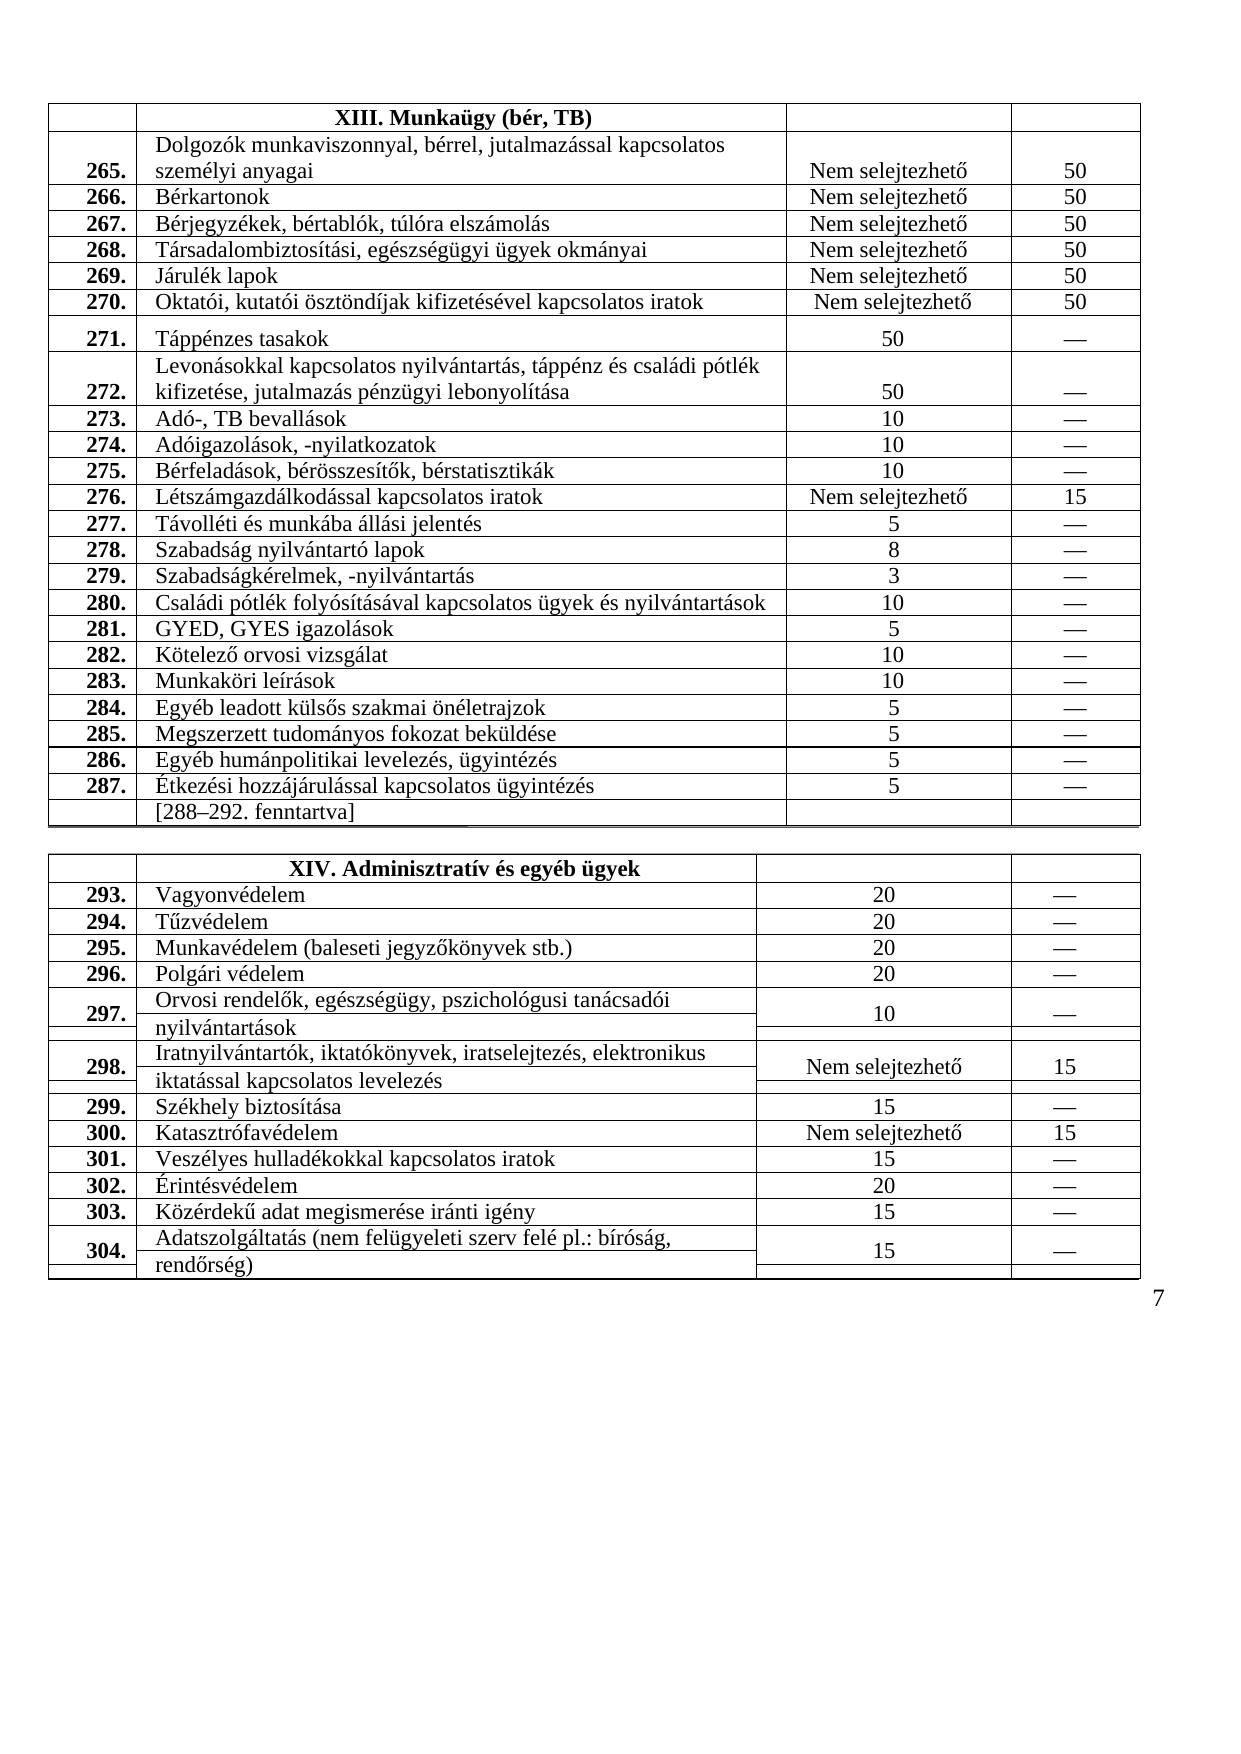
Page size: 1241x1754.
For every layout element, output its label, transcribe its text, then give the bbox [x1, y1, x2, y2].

table_cell 3 [787, 564, 1011, 589]
table_cell Munkavédelem (baleseti jegyzőkönyvek stb.) [137, 935, 756, 961]
table_cell 271. [49, 316, 136, 351]
table_cell [49, 1081, 136, 1093]
table_cell 275. [49, 458, 136, 483]
table_cell Táppénzes tasakok [137, 316, 786, 351]
table_cell Közérdekű adat megismerése iránti igény [137, 1199, 756, 1224]
table_cell 296. [49, 962, 136, 987]
table_cell Szabadság nyilvántartó lapok [137, 537, 786, 562]
table_header [757, 855, 1011, 882]
table_cell –– [1012, 616, 1140, 641]
table_cell 10 [787, 406, 1011, 431]
table_cell — [1012, 721, 1140, 746]
table_cell [787, 800, 1011, 824]
table_cell –– [1012, 537, 1140, 562]
table_cell 15 [757, 1226, 1011, 1264]
table_header [1012, 104, 1140, 131]
table_cell 50 [1012, 185, 1140, 210]
table_cell 294. [49, 909, 136, 934]
table_cell — [1012, 695, 1140, 720]
table_cell Bérfeladások, bérösszesítők, bérstatisztikák [137, 458, 786, 483]
table_cell 274. [49, 432, 136, 457]
table_cell Székhely biztosítása [137, 1094, 756, 1119]
table_cell Adóigazolások, -nyilatkozatok [137, 432, 786, 457]
table_cell — [1012, 352, 1140, 404]
table_cell Szabadságkérelmek, -nyilvántartás [137, 564, 786, 589]
table_cell Tűzvédelem [137, 909, 756, 934]
table_cell — [1012, 316, 1140, 351]
table_cell –– [1012, 564, 1140, 589]
table_cell — [1012, 1226, 1140, 1264]
table_cell 20 [757, 962, 1011, 987]
table_cell Létszámgazdálkodással kapcsolatos iratok [137, 485, 786, 510]
table_cell Vagyonvédelem [137, 883, 756, 908]
table_cell rendőrség) [137, 1251, 756, 1278]
table_cell 10 [787, 458, 1011, 483]
table_cell 5 [787, 695, 1011, 720]
table_cell Nem selejtezhető [787, 132, 1011, 183]
table_cell [288–292. fenntartva] [137, 800, 786, 824]
table_cell Dolgozók munkaviszonnyal, bérrel, jutalmazással kapcsolatos személyi anyagai [137, 132, 786, 183]
table_cell –– [1012, 590, 1140, 615]
table_cell 50 [1012, 132, 1140, 183]
table_cell 286. [49, 748, 136, 773]
table_cell Nem selejtezhető [787, 185, 1011, 210]
table_cell 279. [49, 564, 136, 589]
table_cell 15 [1012, 1121, 1140, 1146]
table_cell 50 [1012, 290, 1140, 315]
table_cell 50 [787, 316, 1011, 351]
table_cell — [1012, 1173, 1140, 1198]
table_cell 268. [49, 237, 136, 262]
table_cell 272. [49, 352, 136, 404]
table_cell Étkezési hozzájárulással kapcsolatos ügyintézés [137, 774, 786, 799]
table_header [787, 104, 1011, 131]
table_cell 15 [757, 1199, 1011, 1224]
table_cell 300. [49, 1121, 136, 1146]
table_cell Járulék lapok [137, 263, 786, 288]
table_cell Egyéb humánpolitikai levelezés, ügyintézés [137, 748, 786, 773]
table_cell Nem selejtezhető [787, 290, 1011, 315]
table_cell [757, 1027, 1011, 1040]
table_cell Veszélyes hulladékokkal kapcsolatos iratok [137, 1147, 756, 1172]
table_cell [1012, 1265, 1140, 1278]
table_cell Orvosi rendelők, egészségügy, pszichológusi tanácsadói [137, 988, 756, 1012]
table_cell 299. [49, 1094, 136, 1119]
table_cell Polgári védelem [137, 962, 756, 987]
table_cell — [1012, 883, 1140, 908]
table_cell 15 [757, 1094, 1011, 1119]
table_cell [757, 1265, 1011, 1278]
table_cell 302. [49, 1173, 136, 1198]
table_cell 267. [49, 211, 136, 236]
table_cell –– [1012, 432, 1140, 457]
table_cell [1012, 800, 1140, 824]
table_cell Nem selejtezhető [787, 485, 1011, 510]
table_cell 295. [49, 935, 136, 961]
table_cell Bérkartonok [137, 185, 786, 210]
table_cell nyilvántartások [137, 1014, 756, 1040]
table_cell –– [1012, 511, 1140, 536]
table_cell Adó-, TB bevallások [137, 406, 786, 431]
table_header [1012, 855, 1140, 882]
table_cell 298. [49, 1041, 136, 1079]
table_cell 20 [757, 935, 1011, 961]
table_cell Nem selejtezhető [787, 211, 1011, 236]
table_cell Társadalombiztosítási, egészségügyi ügyek okmányai [137, 237, 786, 262]
table_cell — [1012, 909, 1140, 934]
table_cell Családi pótlék folyósításával kapcsolatos ügyek és nyilvántartások [137, 590, 786, 615]
table_cell — [1012, 1199, 1140, 1224]
table_cell — [1012, 1147, 1140, 1172]
table_cell 270. [49, 290, 136, 315]
table_cell 20 [757, 883, 1011, 908]
table_cell 266. [49, 185, 136, 210]
table_cell Nem selejtezhető [787, 237, 1011, 262]
table_cell –– [1012, 962, 1140, 987]
table_cell 15 [1012, 485, 1140, 510]
table_cell 282. [49, 642, 136, 667]
table_cell 50 [1012, 263, 1140, 288]
table_cell 5 [787, 748, 1011, 773]
table_cell 281. [49, 616, 136, 641]
table_header XIV. Adminisztratív és egyéb ügyek [137, 855, 756, 882]
table_cell Érintésvédelem [137, 1173, 756, 1198]
table_cell [49, 800, 136, 824]
table_cell — [1012, 748, 1140, 773]
table_cell 303. [49, 1199, 136, 1224]
table_cell [1012, 1027, 1140, 1040]
table_cell 283. [49, 669, 136, 694]
table_cell Katasztrófavédelem [137, 1121, 756, 1146]
table_cell 10 [757, 988, 1011, 1026]
table_header XIII. Munkaügy (bér, TB) [137, 104, 786, 131]
table_cell 50 [1012, 237, 1140, 262]
table_cell — [1012, 642, 1140, 667]
table_cell [49, 1027, 136, 1040]
table_cell [757, 1081, 1011, 1093]
table_cell 10 [787, 432, 1011, 457]
table_cell Nem selejtezhető [757, 1121, 1011, 1146]
table_cell Munkaköri leírások [137, 669, 786, 694]
table_cell 276. [49, 485, 136, 510]
table_cell 5 [787, 616, 1011, 641]
table_cell 277. [49, 511, 136, 536]
table_cell –– [1012, 458, 1140, 483]
table_cell 297. [49, 988, 136, 1026]
table_cell [49, 1265, 136, 1278]
table_cell Egyéb leadott külsős szakmai önéletrajzok [137, 695, 786, 720]
table_cell 8 [787, 537, 1011, 562]
table_cell 304. [49, 1226, 136, 1264]
table_cell — [1012, 988, 1140, 1026]
table_cell Bérjegyzékek, bértablók, túlóra elszámolás [137, 211, 786, 236]
table_cell 301. [49, 1147, 136, 1172]
table_cell 285. [49, 721, 136, 746]
table_cell Kötelező orvosi vizsgálat [137, 642, 786, 667]
table_cell Oktatói, kutatói ösztöndíjak kifizetésével kapcsolatos iratok [137, 290, 786, 315]
table_cell Megszerzett tudományos fokozat beküldése [137, 721, 786, 746]
table_cell 278. [49, 537, 136, 562]
table_cell 50 [787, 352, 1011, 404]
table_header [49, 104, 136, 131]
table_cell iktatással kapcsolatos levelezés [137, 1067, 756, 1093]
table_cell 284. [49, 695, 136, 720]
table_cell 293. [49, 883, 136, 908]
table_cell 5 [787, 511, 1011, 536]
table_cell Levonásokkal kapcsolatos nyilvántartás, táppénz és családi pótlék kifizetése, jutalmazás pénzügyi lebonyolítása [137, 352, 786, 404]
table_cell — [1012, 774, 1140, 799]
table_cell 15 [1012, 1041, 1140, 1079]
table_cell Iratnyilvántartók, iktatókönyvek, iratselejtezés, elektronikus [137, 1041, 756, 1066]
table_cell — [1012, 1094, 1140, 1119]
table_cell 15 [757, 1147, 1011, 1172]
table_cell Távolléti és munkába állási jelentés [137, 511, 786, 536]
table_cell 269. [49, 263, 136, 288]
table_cell 50 [1012, 211, 1140, 236]
table_cell 280. [49, 590, 136, 615]
table_cell 10 [787, 642, 1011, 667]
table_cell 265. [49, 132, 136, 183]
table_header [49, 855, 136, 882]
table_cell 10 [787, 590, 1011, 615]
table_cell GYED, GYES igazolások [137, 616, 786, 641]
table_cell 5 [787, 721, 1011, 746]
table_cell — [1012, 669, 1140, 694]
table_cell — [1012, 935, 1140, 961]
table_cell Nem selejtezhető [757, 1041, 1011, 1079]
table_cell 20 [757, 1173, 1011, 1198]
table_cell Adatszolgáltatás (nem felügyeleti szerv felé pl.: bíróság, [137, 1226, 756, 1250]
table_cell 20 [757, 909, 1011, 934]
table_cell Nem selejtezhető [787, 263, 1011, 288]
table_cell 273. [49, 406, 136, 431]
table_cell 287. [49, 774, 136, 799]
table_cell 10 [787, 669, 1011, 694]
table_cell [1012, 1081, 1140, 1093]
table_cell –– [1012, 406, 1140, 431]
table_cell 5 [787, 774, 1011, 799]
